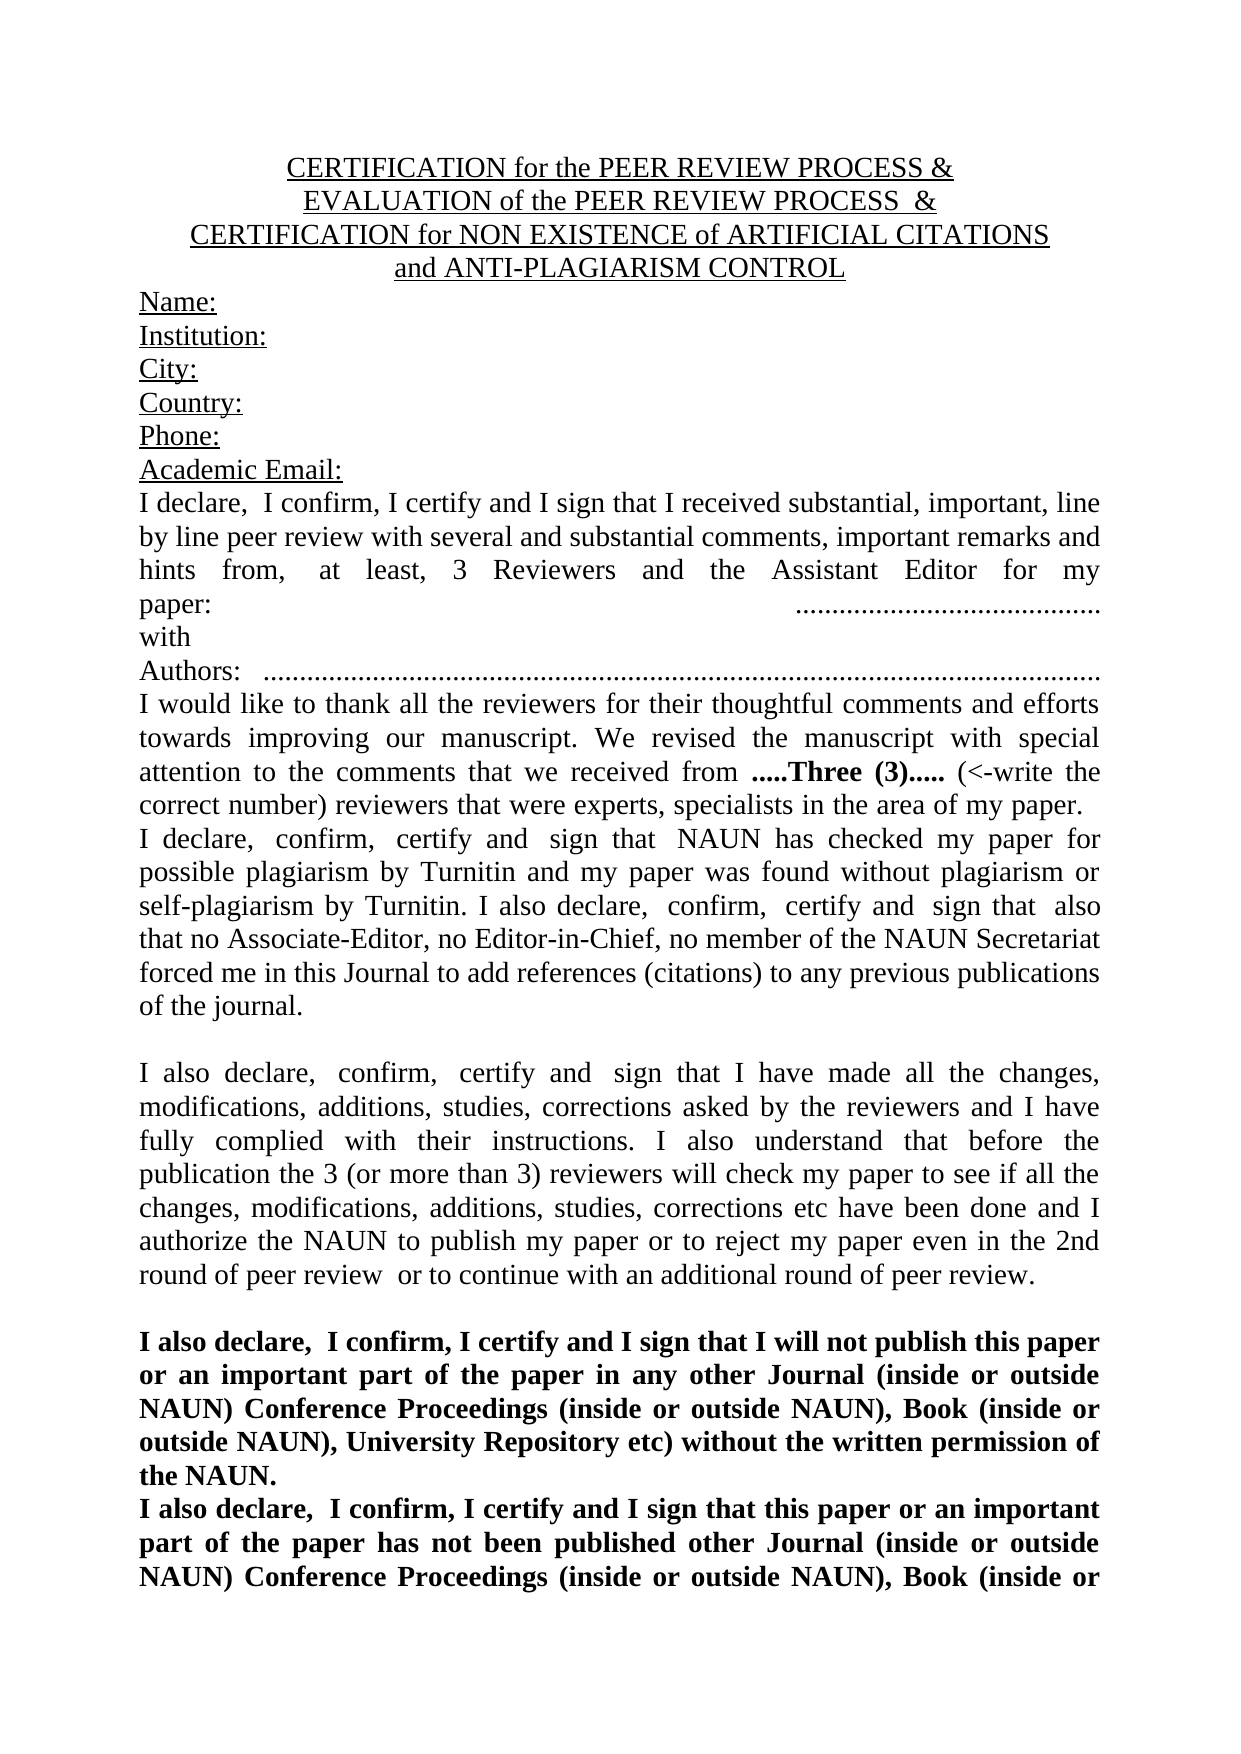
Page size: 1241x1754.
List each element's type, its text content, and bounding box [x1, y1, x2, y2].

text Academic Email: [139, 452, 1101, 485]
text City: Country: [139, 351, 1101, 418]
text Phone: [139, 418, 1101, 452]
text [139, 1492, 1101, 1592]
text CERTIFICATION for the PEER REVIEW PROCESS & EVALUATION of the PEER REVIEW PROCESS & CERTIFICATION for NON EXISTENCE of ARTIFICIAL CITATIONS and ANTI-PLAGIARISM CONTROL [139, 150, 1101, 284]
text I also declare, I confirm, I certify and I sign that I will not publish this paper or an important part of the paper in any other Journal (inside or outside NAUN) Conference Proceedings (inside or outside NAUN), Book (inside or outside NAUN), University Repository etc) without the written permission of the NAUN. [139, 1324, 1101, 1492]
text I also declare, confirm, certify and sign that I have made all the changes, modifications, additions, studies, corrections asked by the reviewers and I have fully complied with their instructions. I also understand that before the publication the 3 (or more than 3) reviewers will check my paper to see if all the changes, modifications, additions, studies, corrections etc have been done and I authorize the NAUN to publish my paper or to reject my paper even in the 2nd round of peer review or to continue with an additional round of peer review. [139, 1022, 1101, 1290]
text Institution: [139, 318, 1101, 351]
text I declare, I confirm, I certify and I sign that I received substantial, important, line by line peer review with several and substantial comments, important remarks and hints from, at least, 3 Reviewers and the Assistant Editor for my paper: .......................................... with Authors: ................................................................................................................... I would like to thank all the reviewers for their thoughtful comments and efforts towards improving our manuscript. We revised the manuscript with special attention to the comments that we received from .....Three (3)..... (<-write the correct number) reviewers that were experts, specialists in the area of my paper. I declare, confirm, certify and sign that NAUN has checked my paper for possible plagiarism by Turnitin and my paper was found without plagiarism or self-plagiarism by Turnitin. I also declare, confirm, certify and sign that also that no Associate-Editor, no Editor-in-Chief, no member of the NAUN Secretariat forced me in this Journal to add references (citations) to any previous publications of the journal. [139, 485, 1101, 1022]
text Name: [139, 284, 1101, 318]
